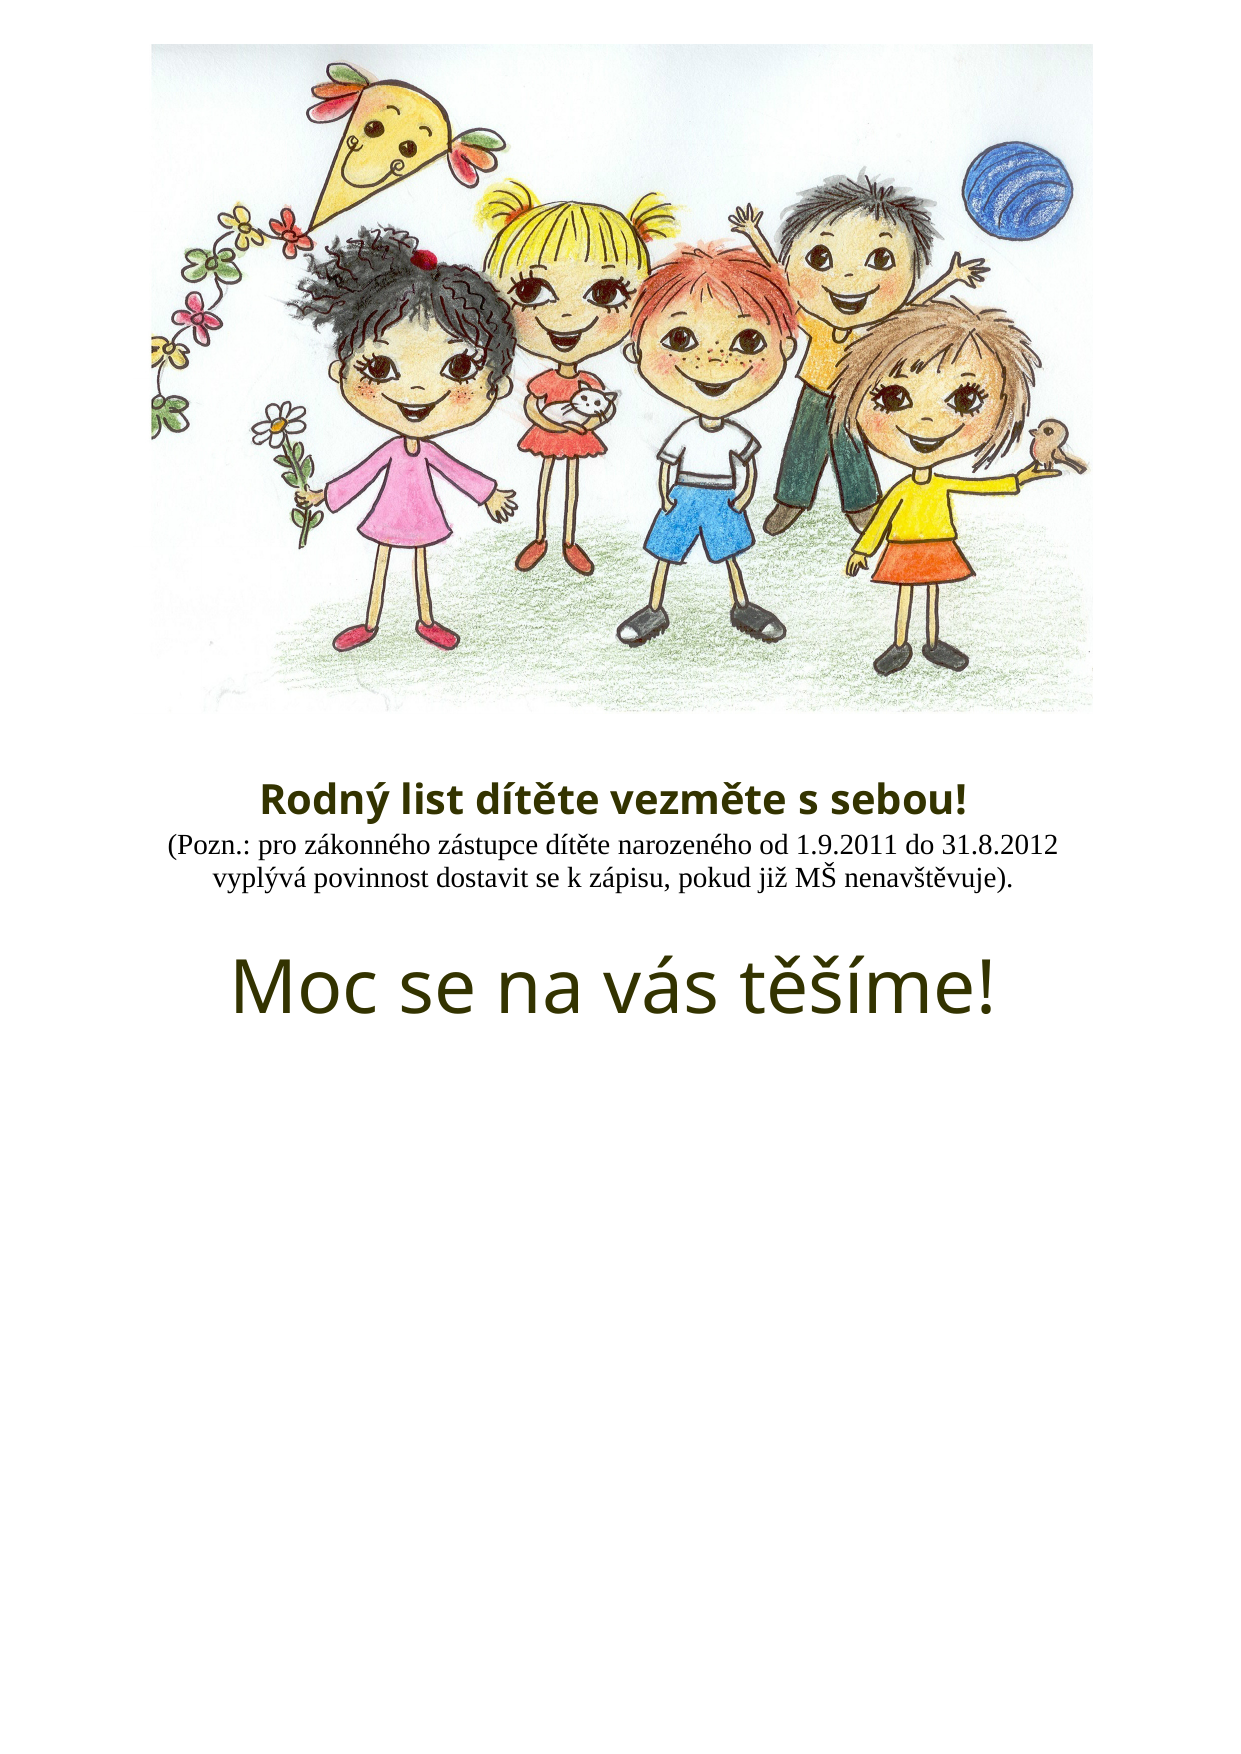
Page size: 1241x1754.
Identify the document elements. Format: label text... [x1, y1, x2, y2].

subtitle Rodný list dítěte vezměte s sebou! [44, 770, 1181, 827]
subtitle Moc se na vás těšíme! [44, 933, 1181, 1036]
picture [133, 44, 1093, 714]
subtitle (Pozn.: pro zákonného zástupce dítěte narozeného od 1.9.2011 do 31.8.2012 [44, 827, 1181, 860]
subtitle vyplývá povinnost dostavit se k zápisu, pokud již MŠ nenavštěvuje). [44, 860, 1181, 894]
